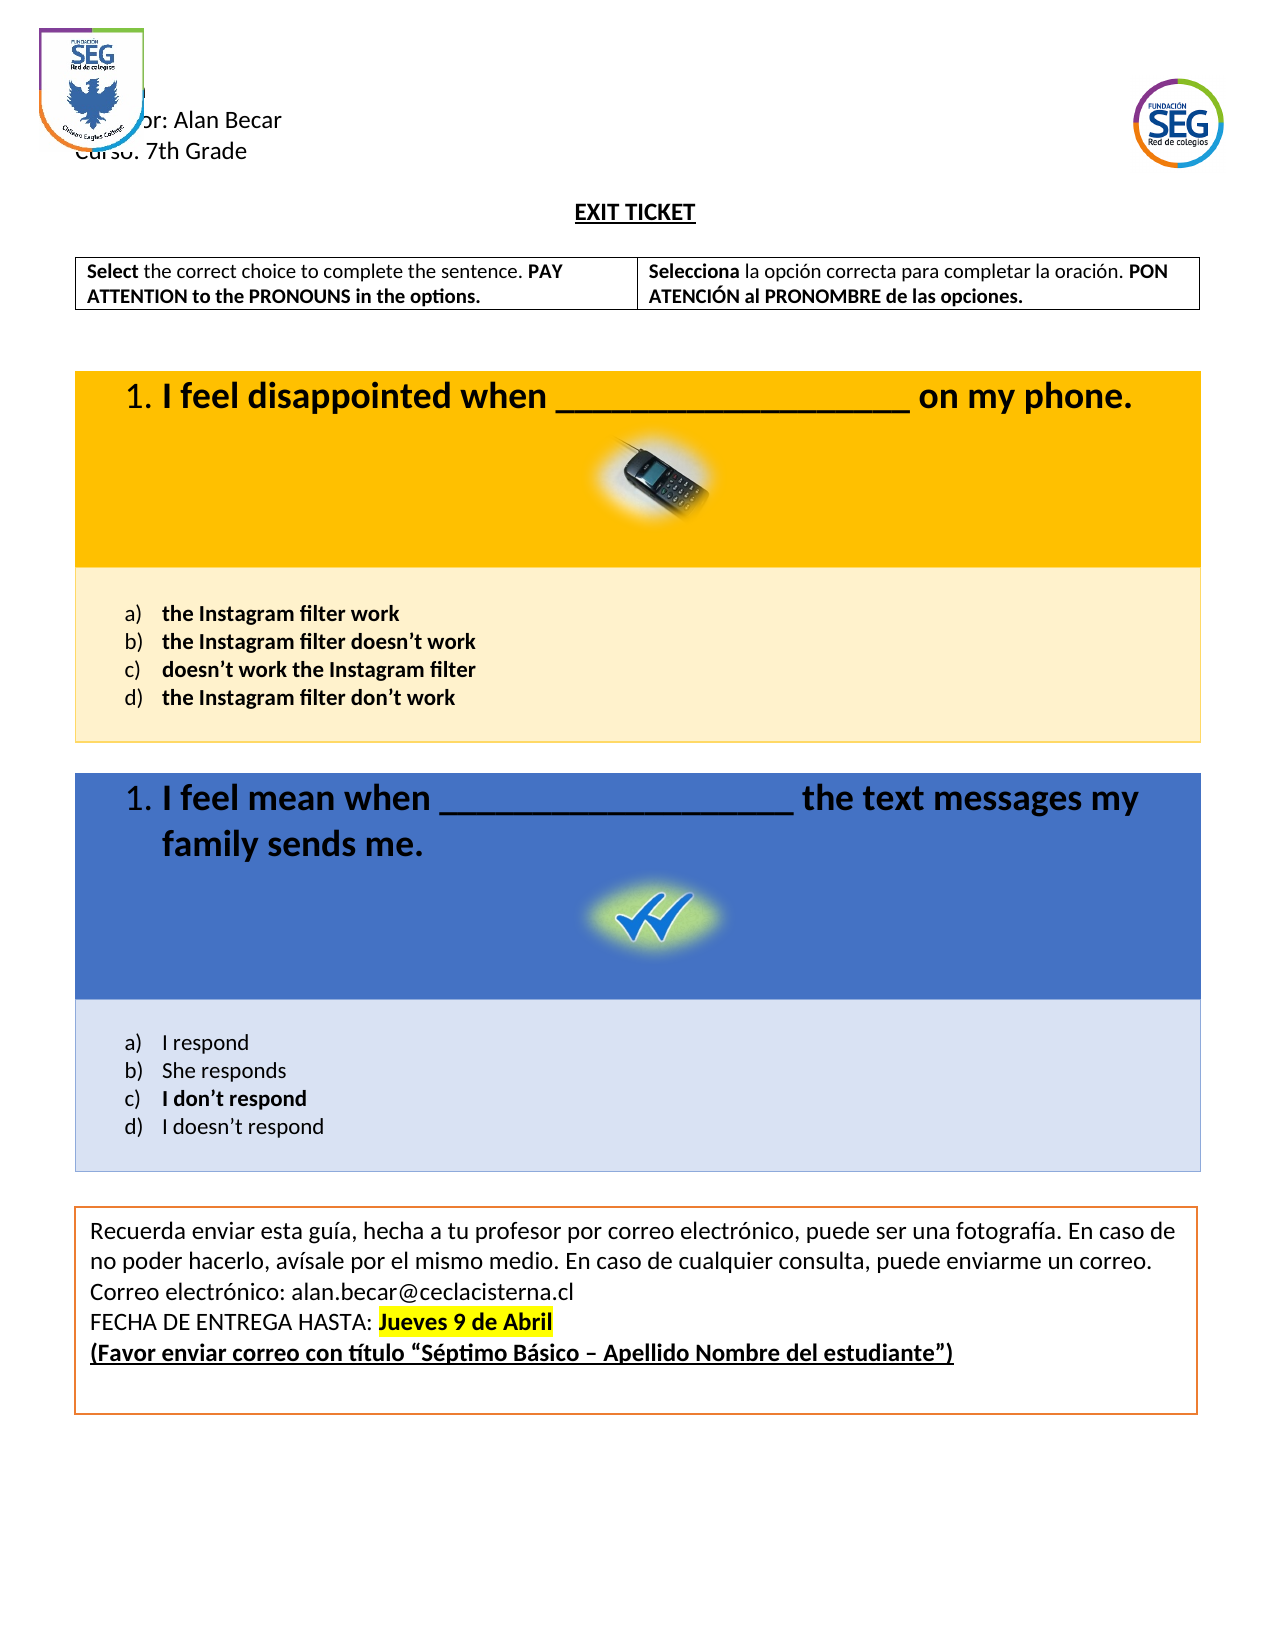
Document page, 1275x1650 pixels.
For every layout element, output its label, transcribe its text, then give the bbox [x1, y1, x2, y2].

table_cell [596, 435, 712, 519]
table_header I feel mean when ___________________ the text messages my family sends me. [76, 774, 1200, 999]
picture [605, 443, 703, 511]
picture [1129, 75, 1227, 173]
table_cell I respond She responds I don’t respond I doesn’t respond [76, 1000, 1200, 1171]
picture [598, 890, 711, 944]
picture [37, 28, 144, 151]
table_cell [588, 882, 721, 952]
table_header Selecciona la opción correcta para completar la oración. PON ATENCIÓN al PRONOMBRE de las opciones. [638, 258, 1199, 309]
text EXIT TICKET [75, 196, 1195, 226]
table_cell [582, 875, 727, 959]
table_cell the Instagram filter work the Instagram filter doesn’t work doesn’t work the Instagram filter the Instagram filter don’t work [76, 568, 1200, 741]
table_header I feel disappointed when ___________________ on my phone. [76, 372, 1200, 567]
table_cell [589, 428, 719, 526]
table_header Select the correct choice to complete the sentence. PAY ATTENTION to the PRONOUNS in the options. [76, 258, 637, 309]
table_cell [584, 878, 725, 956]
picture [103, 118, 144, 151]
